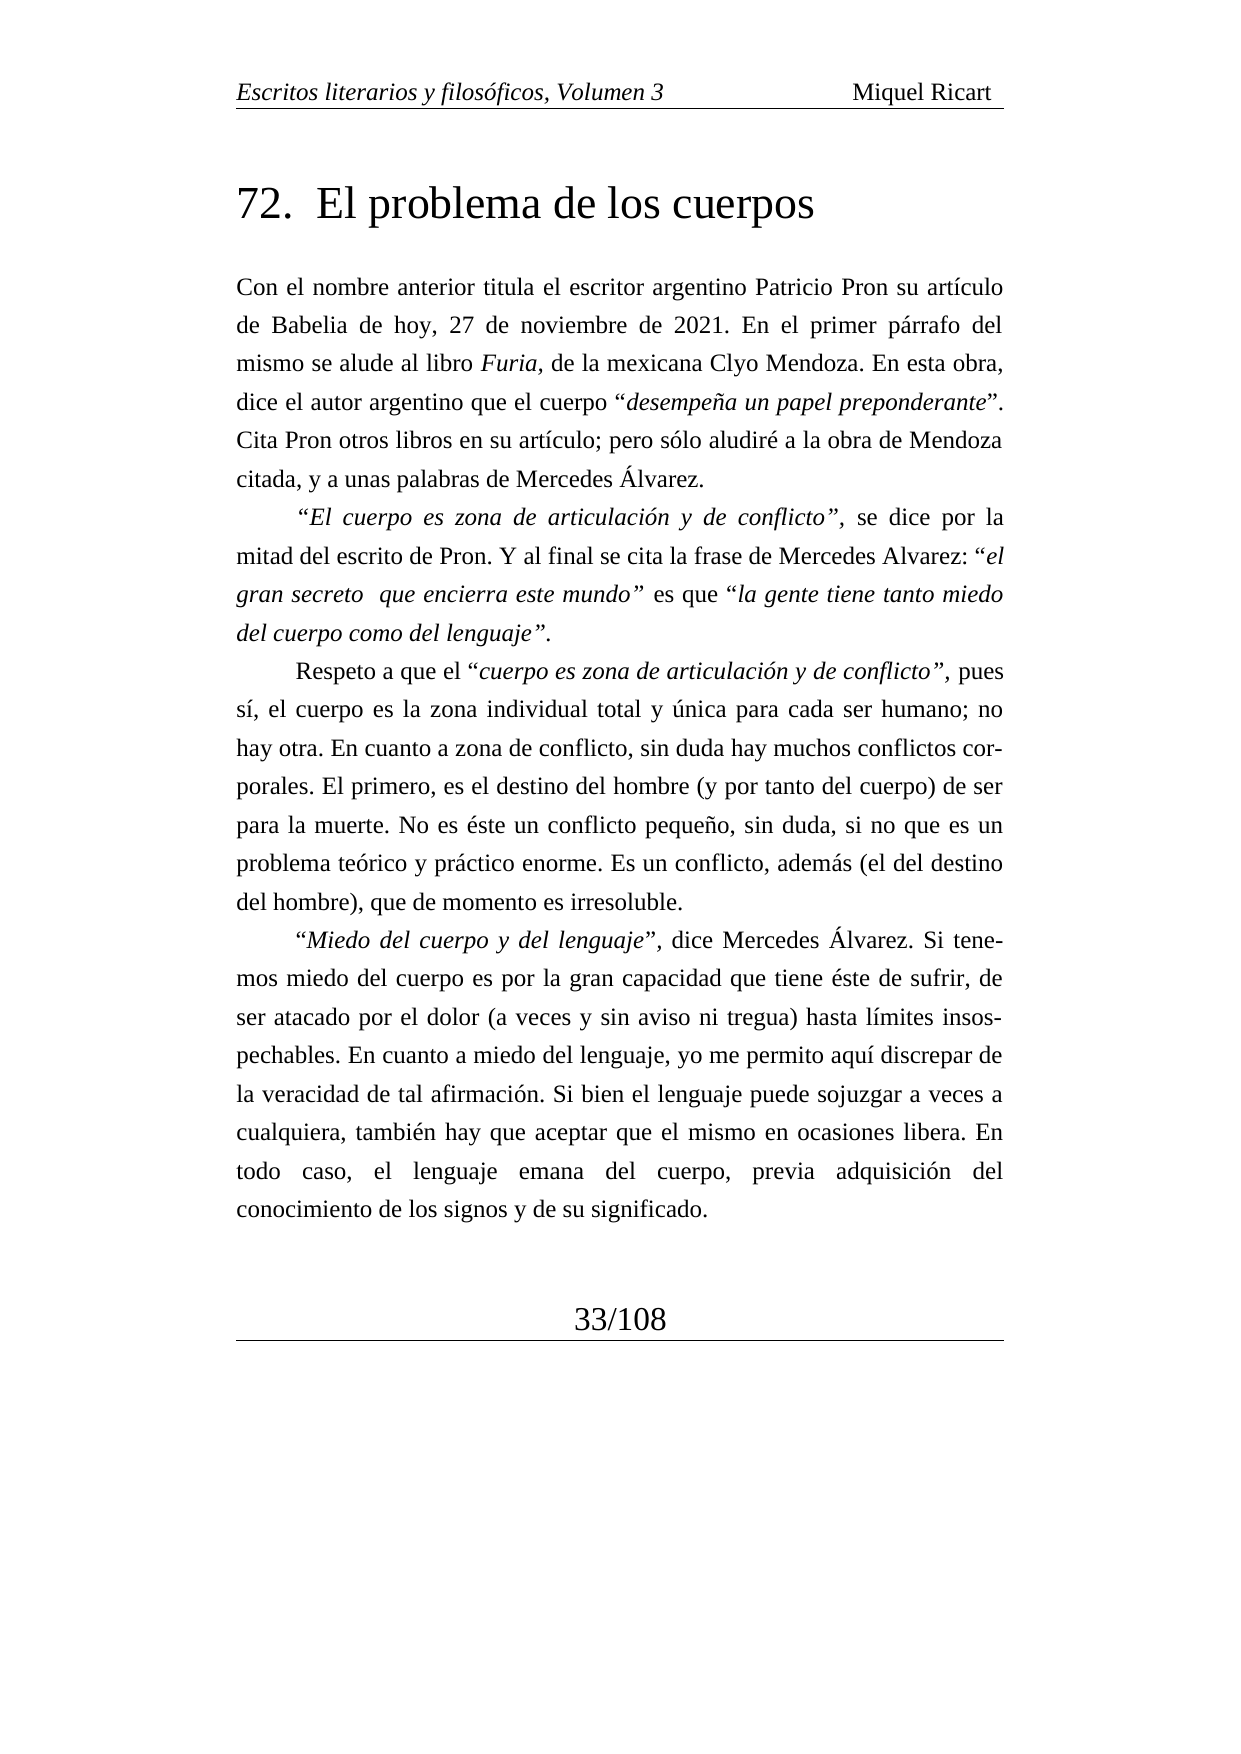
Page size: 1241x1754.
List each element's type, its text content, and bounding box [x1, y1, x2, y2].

text Con el nombre anterior titula el escritor argentino Patricio Pron su artículo de Babelia de hoy, 27 de noviembre de 2021. En el primer párrafo del mismo se alude al libro Furia, de la mexicana Clyo Mendoza. En esta obra, dice el autor argentino que el cuerpo “desempeña un papel preponderante”. Cita Pron otros libros en su artículo; pero sólo aludiré a la obra de Mendoza citada, y a unas palabras de Mercedes Álvarez. [236, 264, 1004, 495]
text Respeto a que el “cuerpo es zona de articulación y de conflicto”, pues sí, el cuerpo es la zona individual total y única para cada ser humano; no hay otra. En cuanto a zona de conflicto, sin duda hay muchos conflictos cor-porales. El primero, es el destino del hombre (y por tanto del cuerpo) de ser para la muerte. No es éste un conflicto pequeño, sin duda, si no que es un problema teórico y práctico enorme. Es un conflicto, además (el del destino del hombre), que de momento es irresoluble. [236, 649, 1004, 918]
text “Miedo del cuerpo y del lenguaje”, dice Mercedes Álvarez. Si tene-mos miedo del cuerpo es por la gran capacidad que tiene éste de sufrir, de ser atacado por el dolor (a veces y sin aviso ni tregua) hasta límites insos-pechables. En cuanto a miedo del lenguaje, yo me permito aquí discrepar de la veracidad de tal afirmación. Si bien el lenguaje puede sojuzgar a veces a cualquiera, también hay que aceptar que el mismo en ocasiones libera. En todo caso, el lenguaje emana del cuerpo, previa adquisición del conocimiento de los signos y de su significado. [236, 918, 1004, 1225]
text 72. El problema de los cuerpos [236, 176, 1004, 229]
text “El cuerpo es zona de articulación y de conflicto”, se dice por la mitad del escrito de Pron. Y al final se cita la frase de Mercedes Alvarez: “el gran secreto que encierra este mundo” es que “la gente tiene tanto miedo del cuerpo como del lenguaje”. [236, 495, 1004, 649]
